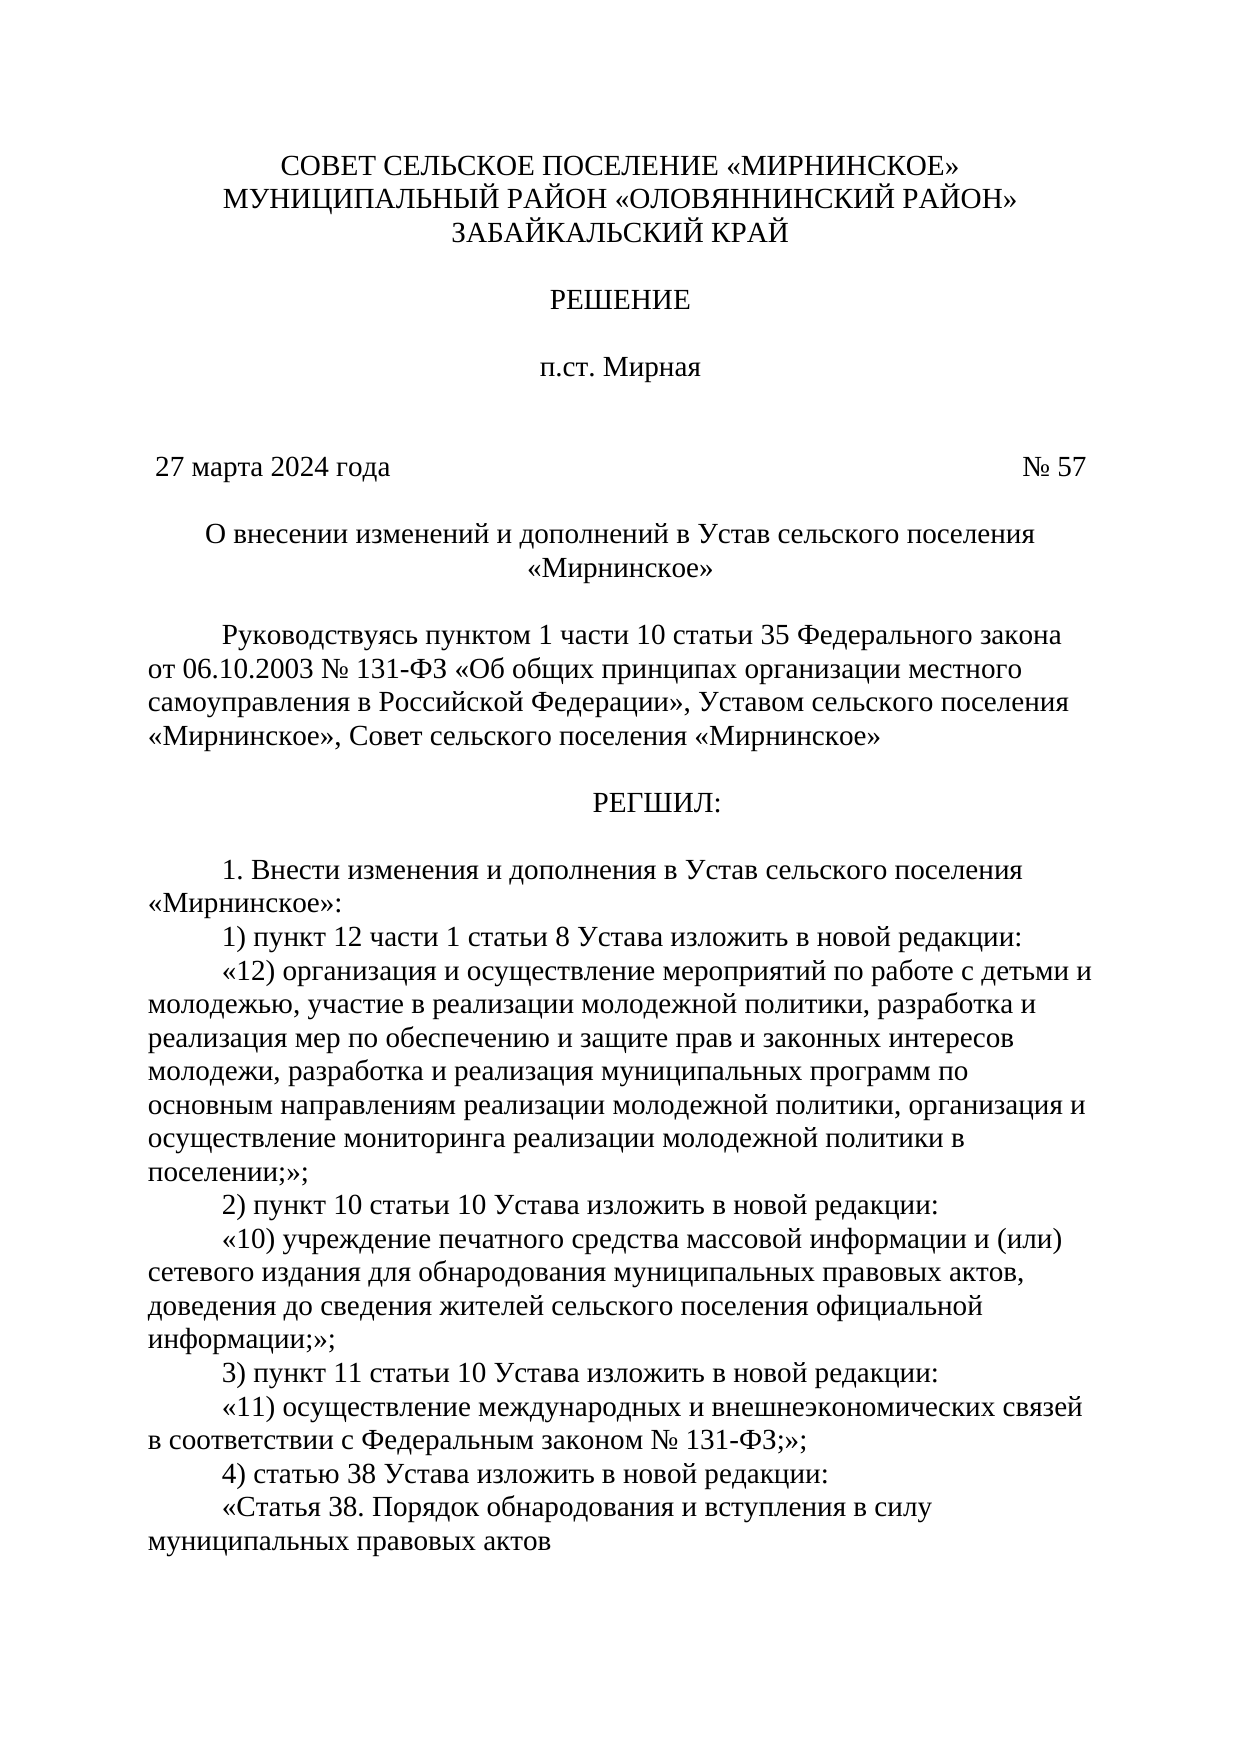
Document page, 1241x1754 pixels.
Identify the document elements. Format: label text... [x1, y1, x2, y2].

text «11) осуществление международных и внешнеэкономических связей в соответствии с Федеральным законом № 131-ФЗ;»; [148, 1389, 1092, 1456]
text «12) организация и осуществление мероприятий по работе с детьми и молодежью, участие в реализации молодежной политики, разработка и реализация мер по обеспечению и защите прав и законных интересов молодежи, разработка и реализация муниципальных программ по основным направлениям реализации молодежной политики, организация и осуществление мониторинга реализации молодежной политики в поселении;»; [148, 953, 1092, 1187]
text РЕГШИЛ: [148, 785, 1092, 818]
text 27 марта 2024 года № 57 [148, 449, 1092, 483]
text ЗАБАЙКАЛЬСКИЙ КРАЙ [148, 215, 1092, 248]
text 1) пункт 12 части 1 статьи 8 Устава изложить в новой редакции: [148, 919, 1092, 953]
text Руководствуясь пунктом 1 части 10 статьи 35 Федерального закона от 06.10.2003 № 131-ФЗ «Об общих принципах организации местного самоуправления в Российской Федерации», Уставом сельского поселения «Мирнинское», Совет сельского поселения «Мирнинское» [148, 617, 1092, 751]
text 2) пункт 10 статьи 10 Устава изложить в новой редакции: [148, 1187, 1092, 1221]
text «10) учреждение печатного средства массовой информации и (или) сетевого издания для обнародования муниципальных правовых актов, доведения до сведения жителей сельского поселения официальной информации;»; [148, 1221, 1092, 1355]
text «Статья 38. Порядок обнародования и вступления в силу муниципальных правовых актов [148, 1489, 1092, 1556]
text 3) пункт 11 статьи 10 Устава изложить в новой редакции: [148, 1355, 1092, 1389]
text 1. Внести изменения и дополнения в Устав сельского поселения «Мирнинское»: [148, 852, 1092, 919]
text РЕШЕНИЕ [148, 282, 1092, 315]
text п.ст. Мирная [148, 349, 1092, 382]
text 4) статью 38 Устава изложить в новой редакции: [148, 1456, 1092, 1489]
text О внесении изменений и дополнений в Устав сельского поселения «Мирнинское» [148, 517, 1092, 584]
text СОВЕТ СЕЛЬСКОЕ ПОСЕЛЕНИЕ «МИРНИНСКОЕ» МУНИЦИПАЛЬНЫЙ РАЙОН «ОЛОВЯННИНСКИЙ РАЙОН» [148, 148, 1092, 215]
